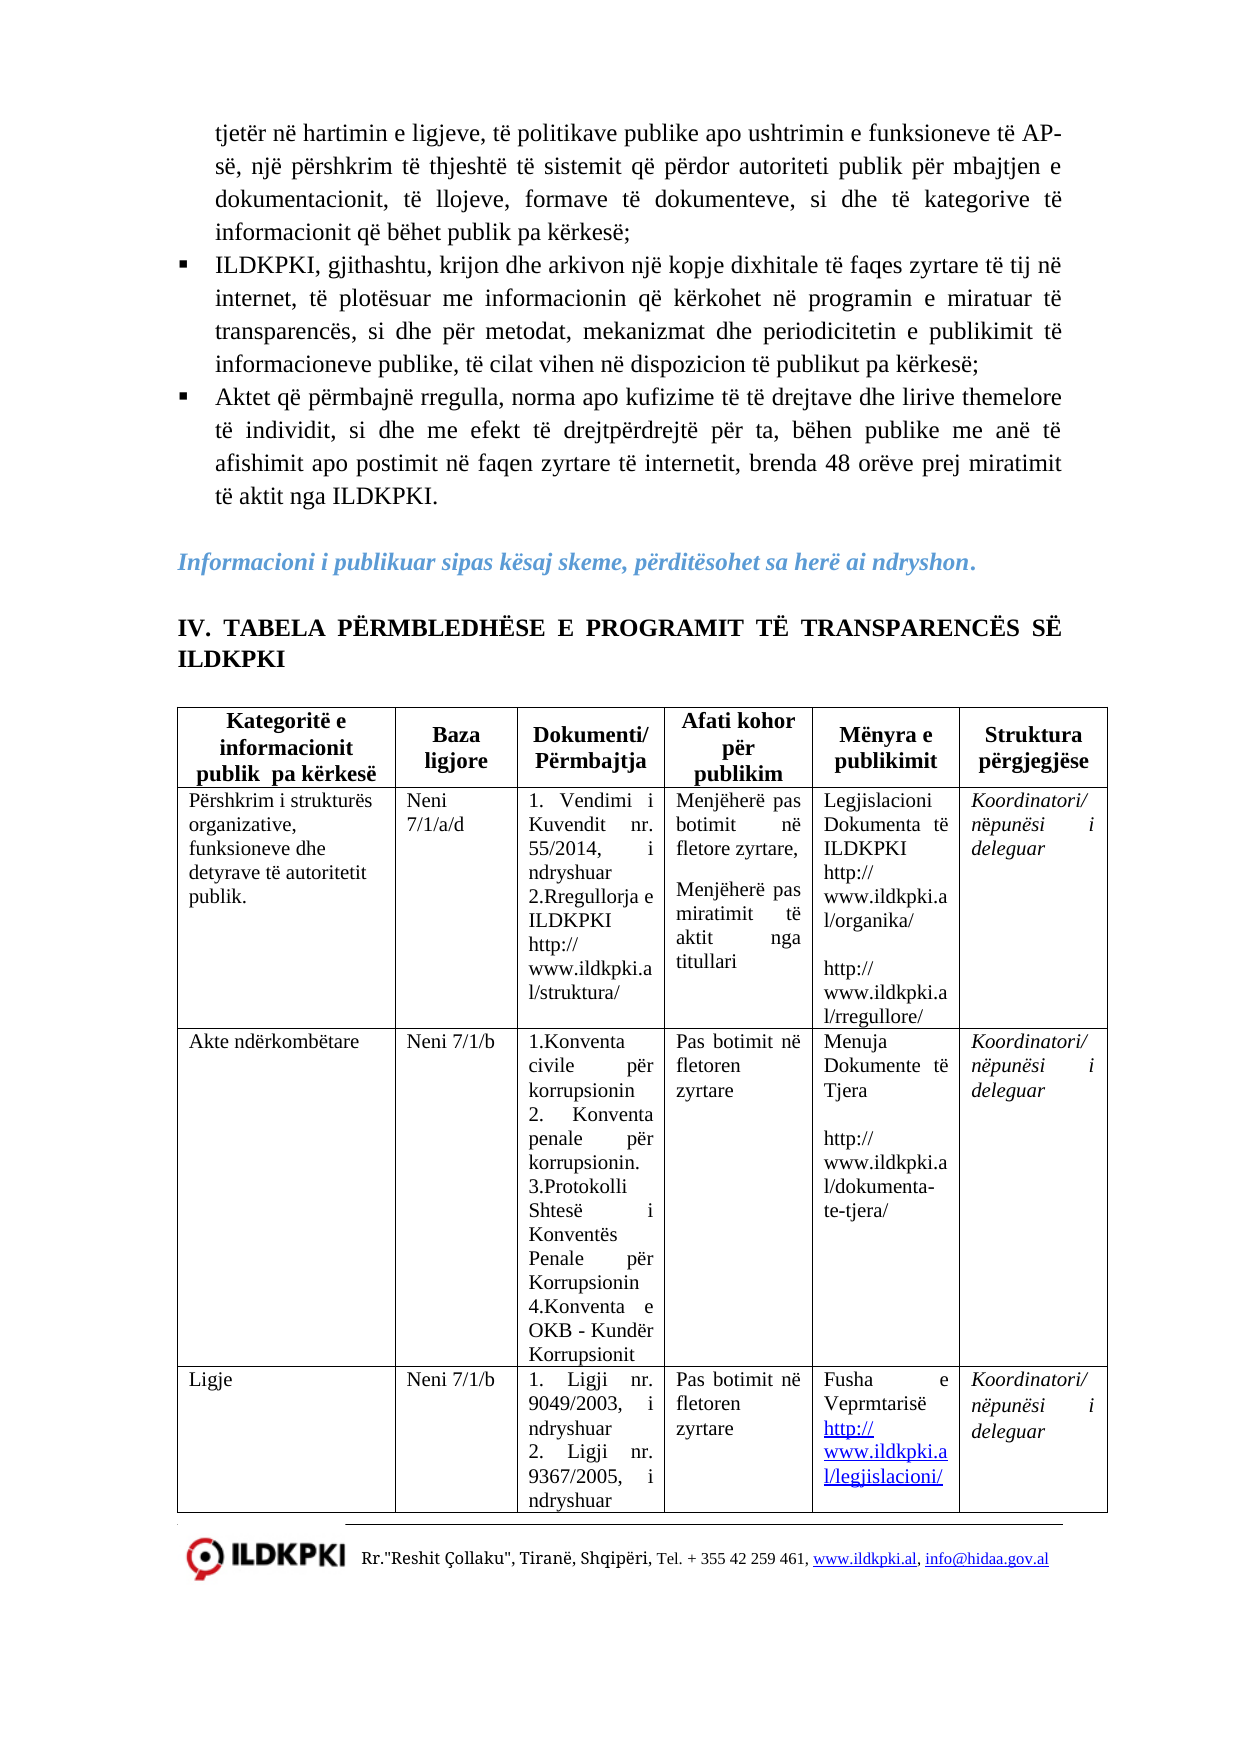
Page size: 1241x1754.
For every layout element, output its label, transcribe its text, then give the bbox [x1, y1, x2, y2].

table_header Dokumenti/Përmbajtja [518, 708, 664, 787]
table_cell Neni 7/1/b [396, 1029, 517, 1366]
table_cell Menjëherë pas botimit në fletore zyrtare, Menjëherë pas miratimit të aktit nga titullari [665, 788, 812, 1028]
table_header Baza ligjore [396, 708, 517, 787]
table_cell Neni 7/1/b [396, 1367, 517, 1512]
table_header Mënyra e publikimit [813, 708, 959, 787]
table_cell Koordinatori/ nëpunësi i deleguar [960, 1367, 1107, 1512]
list ILDKPKI, gjithashtu, krijon dhe arkivon një kopje dixhitale të faqes zyrtare të tij në internet, të plotësuar me informacionin që kërkohet në programin e miratuar të transparencës, si dhe për metodat, mekanizmat dhe periodicitetin e publikimit të informacioneve publike, të cilat vihen në dispozicion të publikut pa kërkesë; [177, 250, 1063, 378]
table_cell Menuja Dokumente të Tjera http://www.ildkpki.al/dokumenta-te-tjera/ [813, 1029, 959, 1366]
picture [177, 1524, 346, 1586]
table_cell Neni 7/1/a/d [396, 788, 517, 1028]
table_cell 1. Ligji nr. 9049/2003, i ndryshuar 2. Ligji nr. 9367/2005, i ndryshuar Ligji nr.60/2016 *Ligje të tjera [518, 1367, 664, 1512]
table_cell 1. Vendimi i Kuvendit nr. 55/2014, i ndryshuar 2.Rregullorja e ILDKPKI http://www.ildkpki.al/struktura/ [518, 788, 664, 1028]
table_cell Koordinatori/ nëpunësi i deleguar [960, 788, 1107, 1028]
table_cell Ligje [178, 1367, 395, 1512]
table_cell Pas botimit në fletoren zyrtare [665, 1367, 812, 1512]
table_cell Pas botimit në fletoren zyrtare [665, 1029, 812, 1366]
table_header Kategoritë e informacionit publik pa kërkesë [178, 708, 395, 787]
table_cell Koordinatori/ nëpunësi i deleguar [960, 1029, 1107, 1366]
list Aktet që përmbajnë rregulla, norma apo kufizime të të drejtave dhe lirive themelore të individit, si dhe me efekt të drejtpërdrejtë për ta, bëhen publike me anë të afishimit apo postimit në faqen zyrtare të internetit, brenda 48 orëve prej miratimit të aktit nga ILDKPKI. [177, 382, 1063, 510]
table_cell Legjislacioni Dokumenta të ILDKPKI http://www.ildkpki.al/organika/ http://www.ildkpki.al/rregullore/ [813, 788, 959, 1028]
table_header Afati kohor për publikim [665, 708, 812, 787]
table_cell Akte ndërkombëtare [178, 1029, 395, 1366]
table_cell Përshkrim i strukturës organizative, funksioneve dhe detyrave të autoritetit publik. [178, 788, 395, 1028]
text Informacioni i publikuar sipas kësaj skeme, përditësohet sa herë ai ndryshon. [177, 547, 1063, 576]
table_cell 1.Konventa civile për korrupsionin 2. Konventa penale për korrupsionin. 3.Protokolli Shtesë i Konventës Penale për Korrupsionin 4.Konventa e OKB - Kundër Korrupsionit [518, 1029, 664, 1366]
text IV. TABELA PËRMBLEDHËSE E PROGRAMIT TË TRANSPARENCËS SË ILDKPKI [177, 613, 1063, 673]
table_header Struktura përgjegjëse [960, 708, 1107, 787]
